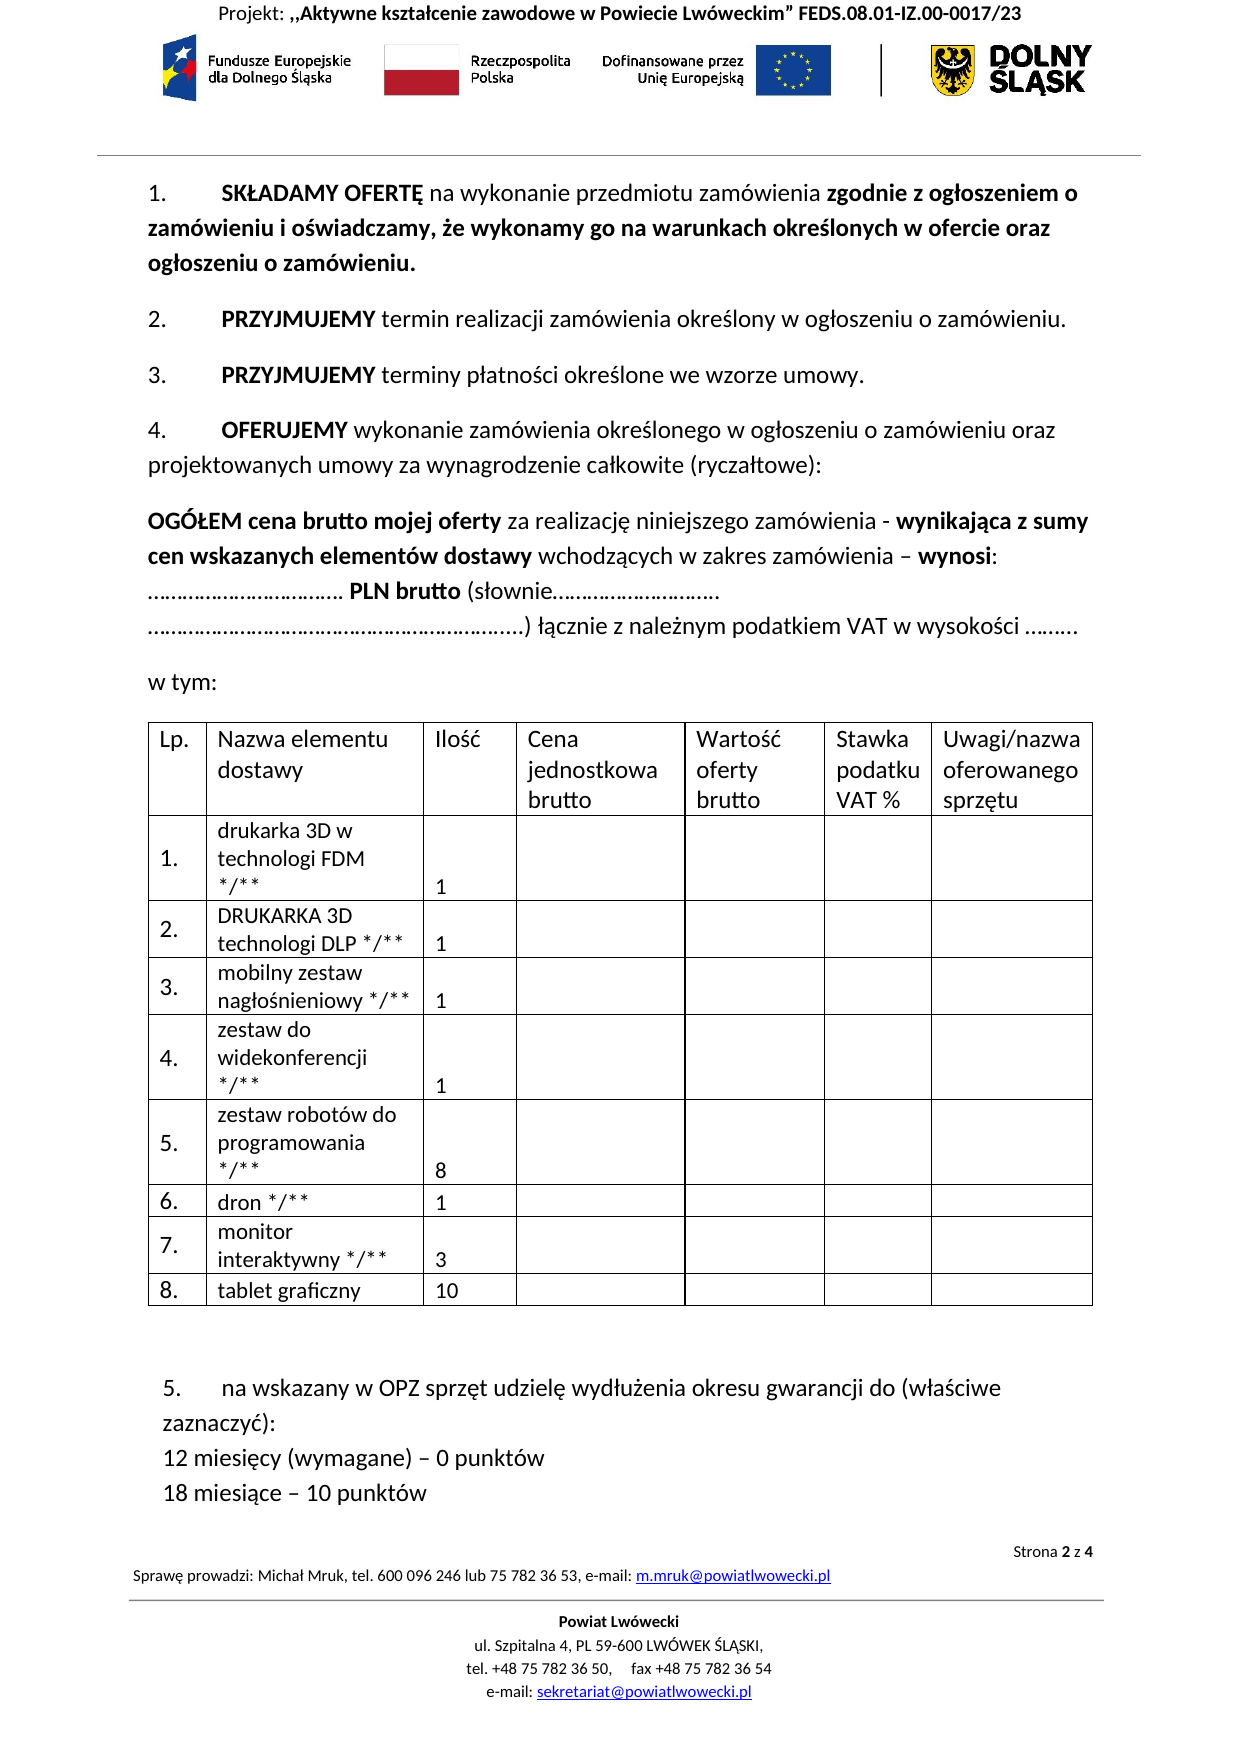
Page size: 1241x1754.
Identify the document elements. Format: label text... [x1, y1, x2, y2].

table_cell [686, 1185, 824, 1216]
list SKŁADAMY OFERTĘ na wykonanie przedmiotu zamówienia zgodnie z ogłoszeniem o zamówieniu i oświadczamy, że wykonamy go na warunkach określonych w ofercie oraz ogłoszeniu o zamówieniu. [148, 177, 1093, 278]
table_cell [517, 1274, 684, 1304]
table_cell 4. [149, 1015, 206, 1099]
table_cell DRUKARKA 3D technologi DLP */** [207, 901, 423, 957]
table_cell drukarka 3D w technologi FDM */** [207, 816, 423, 900]
table_cell 2. [149, 901, 206, 957]
list PRZYJMUJEMY termin realizacji zamówienia określony w ogłoszeniu o zamówieniu. [148, 303, 1093, 333]
table_cell [932, 901, 1092, 957]
table_cell 1. [149, 816, 206, 900]
table_cell monitor interaktywny */** [207, 1217, 423, 1273]
table_cell [825, 1015, 931, 1099]
picture [146, 17, 1092, 118]
table_cell [517, 1185, 684, 1216]
table_cell [517, 1015, 684, 1099]
table_cell 1 [424, 1015, 516, 1099]
table_header Uwagi/nazwa oferowanego sprzętu [932, 723, 1092, 815]
table_cell [932, 1217, 1092, 1273]
table_cell [686, 958, 824, 1014]
text OGÓŁEM cena brutto mojej oferty za realizację niniejszego zamówienia - wynikająca z sumy cen wskazanych elementów dostawy wchodzących w zakres zamówienia – wynosi: ……………………………. PLN brutto (słownie………………………..…………………………………………………….....) łącznie z należnym podatkiem VAT w wysokości ……... [148, 506, 1093, 641]
table_cell mobilny zestaw nagłośnieniowy */** [207, 958, 423, 1014]
table_header Ilość [424, 723, 516, 815]
table_cell 10 [424, 1274, 516, 1304]
table_cell [932, 1274, 1092, 1304]
table_cell [932, 1015, 1092, 1099]
table_cell 1 [424, 901, 516, 957]
table_cell 5. [149, 1100, 206, 1184]
table_cell [686, 1015, 824, 1099]
table_cell 3 [424, 1217, 516, 1273]
table_header Cena jednostkowa brutto [517, 723, 684, 815]
table_cell [686, 1217, 824, 1273]
table_header Nazwa elementu dostawy [207, 723, 423, 815]
table_cell zestaw do widekonferencji */** [207, 1015, 423, 1099]
table_header Stawka podatku VAT % [825, 723, 931, 815]
table_cell [517, 816, 684, 900]
table_cell [517, 1100, 684, 1184]
table_cell [825, 1217, 931, 1273]
text 18 miesiące – 10 punktów [162, 1477, 1093, 1507]
table_cell [517, 1217, 684, 1273]
table_cell tablet graficzny [207, 1274, 423, 1304]
table_cell [932, 1185, 1092, 1216]
table_cell [825, 1274, 931, 1304]
table_cell [932, 958, 1092, 1014]
table_cell [686, 901, 824, 957]
table_cell [825, 901, 931, 957]
table_cell [517, 901, 684, 957]
table_cell 6. [149, 1185, 206, 1216]
table_cell 3. [149, 958, 206, 1014]
table_cell [932, 1100, 1092, 1184]
table_cell [932, 816, 1092, 900]
table_cell [825, 816, 931, 900]
table_cell 8 [424, 1100, 516, 1184]
table_cell [517, 958, 684, 1014]
table_cell 1 [424, 958, 516, 1014]
table_cell 8. [149, 1274, 206, 1304]
list PRZYJMUJEMY terminy płatności określone we wzorze umowy. [148, 359, 1093, 389]
table_cell [686, 816, 824, 900]
table_cell 1 [424, 816, 516, 900]
table_cell [686, 1274, 824, 1304]
table_cell 7. [149, 1217, 206, 1273]
table_cell [825, 958, 931, 1014]
text 12 miesięcy (wymagane) – 0 punktów [162, 1442, 1093, 1472]
table_cell [686, 1100, 824, 1184]
text w tym: [148, 666, 1093, 697]
table_header Lp. [149, 723, 206, 815]
table_cell [825, 1185, 931, 1216]
list na wskazany w OPZ sprzęt udzielę wydłużenia okresu gwarancji do (właściwe zaznaczyć): [162, 1372, 1093, 1437]
table_cell [825, 1100, 931, 1184]
table_cell 1 [424, 1185, 516, 1216]
table_header Wartość oferty brutto [686, 723, 824, 815]
table_cell dron */** [207, 1185, 423, 1216]
table_cell zestaw robotów do programowania */** [207, 1100, 423, 1184]
list OFERUJEMY wykonanie zamówienia określonego w ogłoszeniu o zamówieniu oraz projektowanych umowy za wynagrodzenie całkowite (ryczałtowe): [148, 415, 1093, 480]
